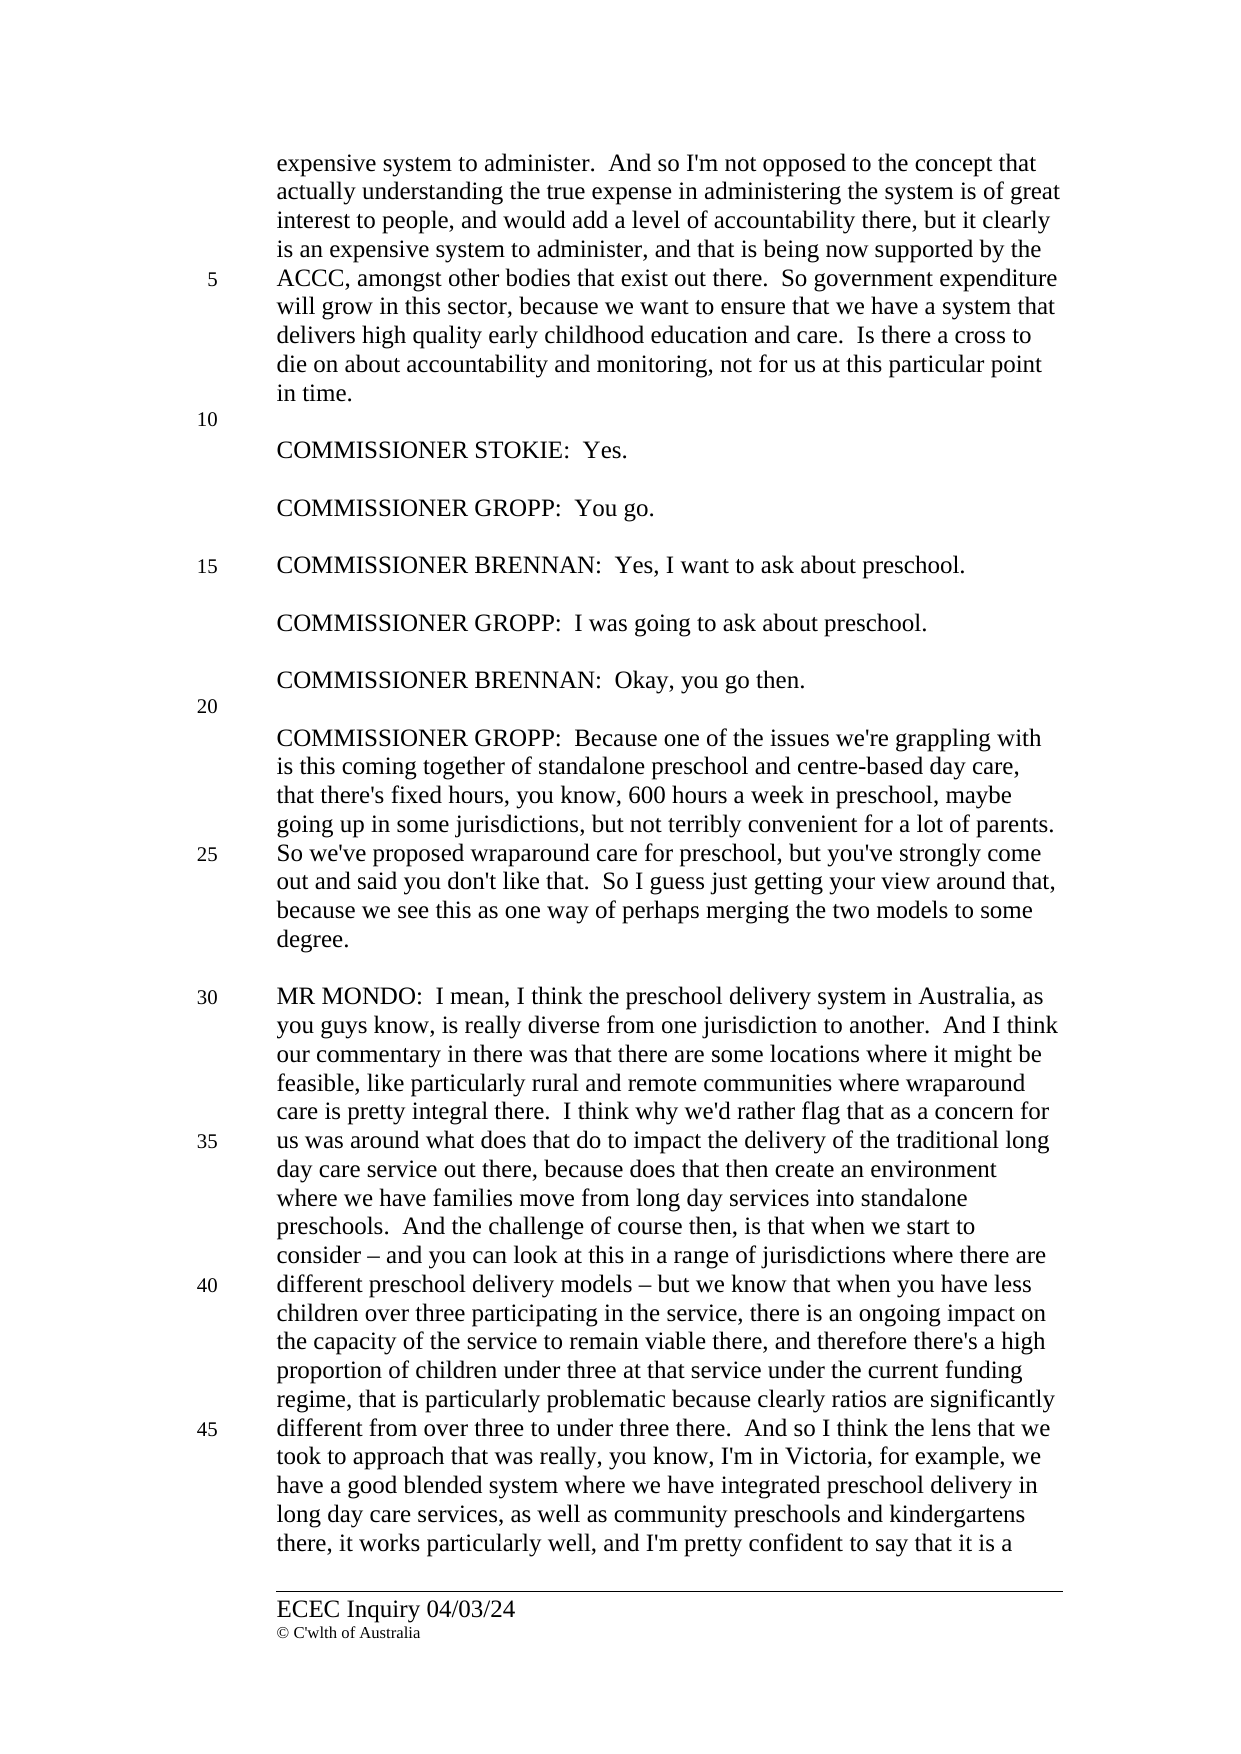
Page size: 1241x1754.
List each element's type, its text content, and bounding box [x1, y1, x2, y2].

text COMMISSIONER BRENNAN: Yes, I want to ask about preschool. [276, 550, 1063, 579]
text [276, 148, 1063, 406]
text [276, 981, 1063, 1556]
text COMMISSIONER BRENNAN: Okay, you go then. [276, 665, 1063, 694]
text COMMISSIONER GROPP: You go. [276, 493, 1063, 521]
text COMMISSIONER STOKIE: Yes. [276, 435, 1063, 464]
text COMMISSIONER GROPP: I was going to ask about preschool. [276, 608, 1063, 636]
text COMMISSIONER GROPP: Because one of the issues we're grappling with is this coming together of standalone preschool and centre-based day care, that there's fixed hours, you know, 600 hours a week in preschool, maybe going up in some jurisdictions, but not terribly convenient for a lot of parents. So we've proposed wraparound care for preschool, but you've strongly come out and said you don't like that. So I guess just getting your view around that, because we see this as one way of perhaps merging the two models to some degree. [276, 723, 1063, 953]
